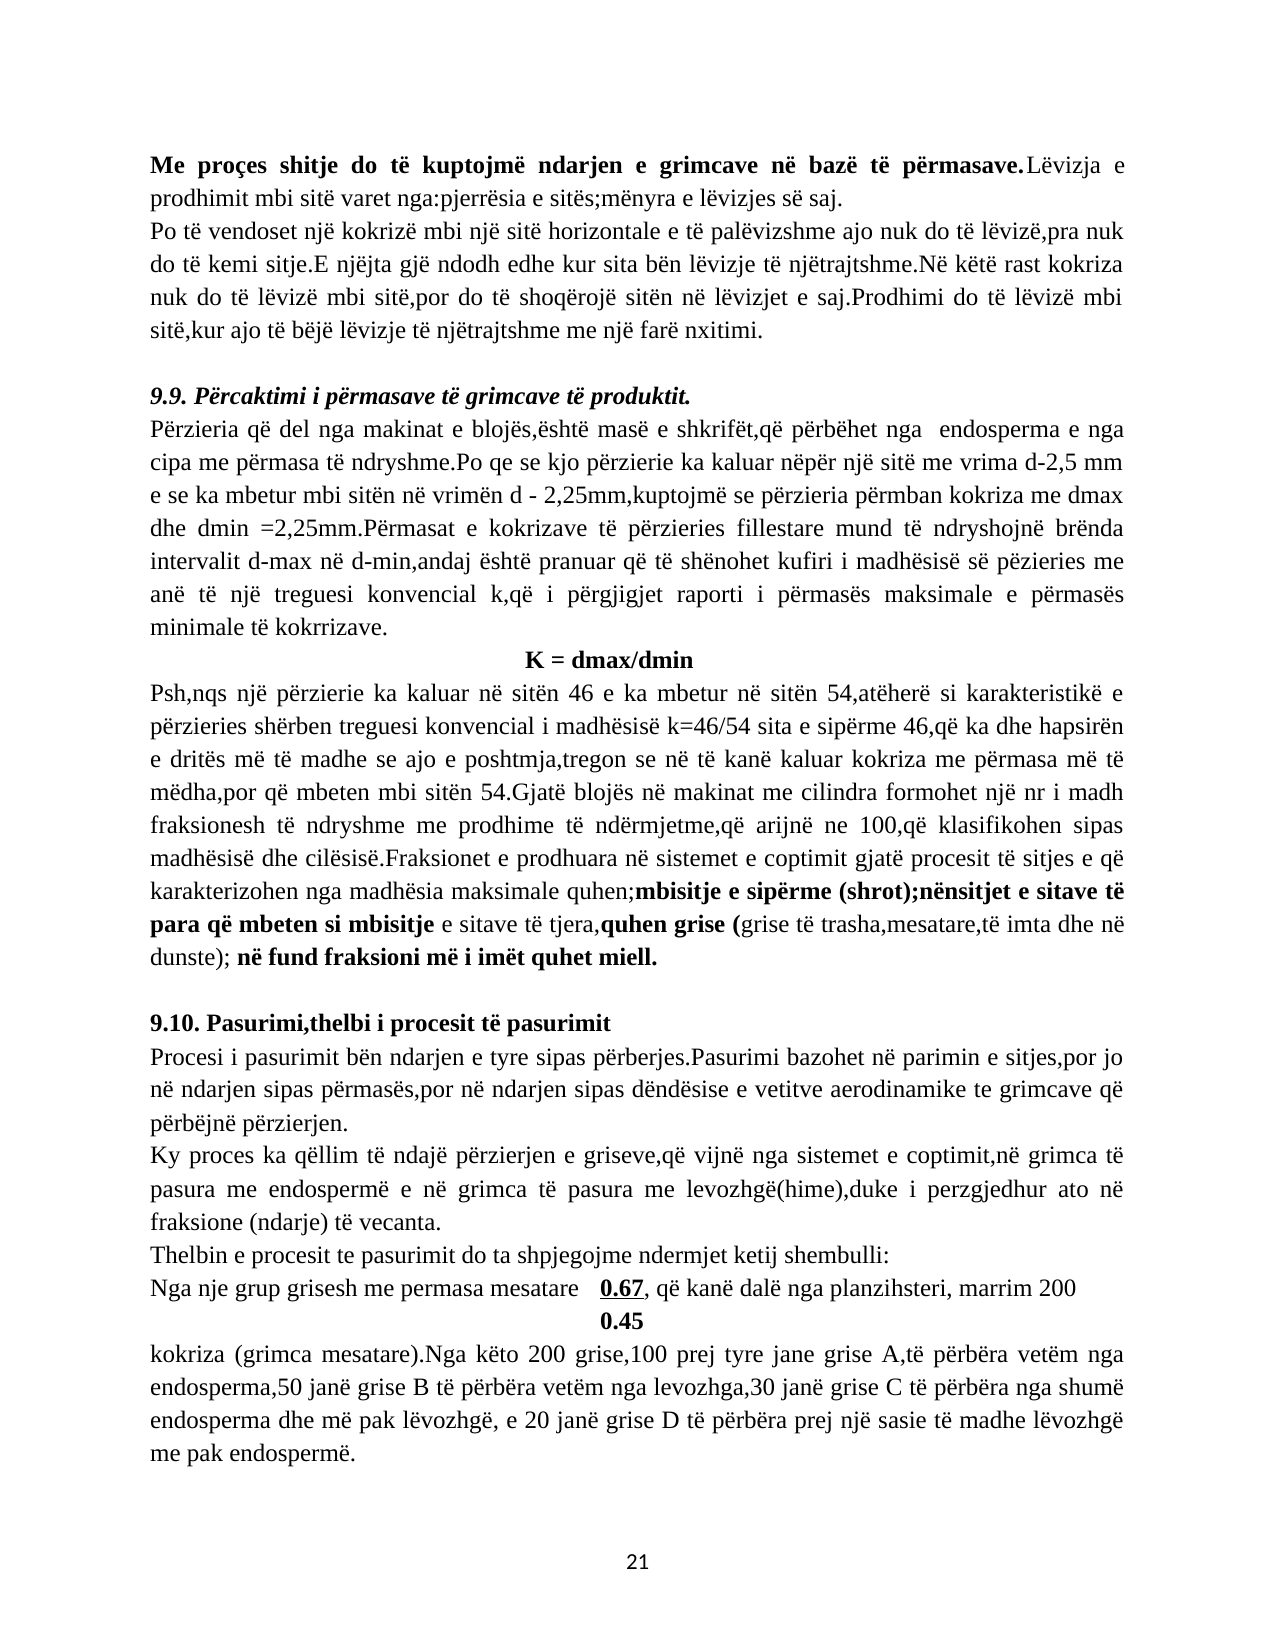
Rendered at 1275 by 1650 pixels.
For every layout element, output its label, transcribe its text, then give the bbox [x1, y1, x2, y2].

text Me proçes shitje do të kuptojmë ndarjen e grimcave në bazë të përmasave.Lëvizja e prodhimit mbi sitë varet nga:pjerrësia e sitës;mënyra e lëvizjes së saj. [150, 150, 1125, 212]
text 0.45 [525, 1306, 1125, 1334]
text Përzieria që del nga makinat e blojës,është masë e shkrifët,që përbëhet nga endosperma e nga cipa me përmasa të ndryshme.Po qe se kjo përzierie ka kaluar nëpër një sitë me vrima d-2,5 mm e se ka mbetur mbi sitën në vrimën d - 2,25mm,kuptojmë se përzieria përmban kokriza me dmax dhe dmin =2,25mm.Përmasat e kokrizave të përzieries fillestare mund të ndryshojnë brënda intervalit d-max në d-min,andaj është pranuar që të shënohet kufiri i madhësisë së pëzieries me anë të një treguesi konvencial k,që i përgjigjet raporti i përmasës maksimale e përmasës minimale të kokrrizave. [150, 414, 1125, 641]
text kokriza (grimca mesatare).Nga këto 200 grise,100 prej tyre jane grise A,të përbëra vetëm nga endosperma,50 janë grise B të përbëra vetëm nga levozhga,30 janë grise C të përbëra nga shumë endosperma dhe më pak lëvozhgë, e 20 janë grise D të përbëra prej një sasie të madhe lëvozhgë me pak endospermë. [150, 1339, 1125, 1467]
text Nga nje grup grisesh me permasa mesatare 0.67, që kanë dalë nga planzihsteri, marrim 200 [150, 1273, 1125, 1301]
text 9.10. Pasurimi,thelbi i procesit të pasurimit [150, 1008, 1125, 1037]
text Psh,nqs një përzierie ka kaluar në sitën 46 e ka mbetur në sitën 54,atëherë si karakteristikë e përzieries shërben treguesi konvencial i madhësisë k=46/54 sita e sipërme 46,që ka dhe hapsirën e dritës më të madhe se ajo e poshtmja,tregon se në të kanë kaluar kokriza me përmasa më të mëdha,por që mbeten mbi sitën 54.Gjatë blojës në makinat me cilindra formohet një nr i madh fraksionesh të ndryshme me prodhime të ndërmjetme,që arijnë ne 100,që klasifikohen sipas madhësisë dhe cilësisë.Fraksionet e prodhuara në sistemet e coptimit gjatë procesit të sitjes e që karakterizohen nga madhësia maksimale quhen;mbisitje e sipërme (shrot);nënsitjet e sitave të para që mbeten si mbisitje e sitave të tjera,quhen grise (grise të trasha,mesatare,të imta dhe në dunste); në fund fraksioni më i imët quhet miell. [150, 678, 1125, 971]
text Procesi i pasurimit bën ndarjen e tyre sipas përberjes.Pasurimi bazohet në parimin e sitjes,por jo në ndarjen sipas përmasës,por në ndarjen sipas dëndësise e vetitve aerodinamike te grimcave që përbëjnë përzierjen. [150, 1042, 1125, 1136]
text Po të vendoset një kokrizë mbi një sitë horizontale e të palëvizshme ajo nuk do të lëvizë,pra nuk do të kemi sitje.E njëjta gjë ndodh edhe kur sita bën lëvizje të njëtrajtshme.Në këtë rast kokriza nuk do të lëvizë mbi sitë,por do të shoqërojë sitën në lëvizjet e saj.Prodhimi do të lëvizë mbi sitë,kur ajo të bëjë lëvizje të njëtrajtshme me një farë nxitimi. [150, 216, 1125, 344]
text 9.9. Përcaktimi i përmasave të grimcave të produktit. [150, 381, 1125, 410]
text Ky proces ka qëllim të ndajë përzierjen e griseve,që vijnë nga sistemet e coptimit,në grimca të pasura me endospermë e në grimca të pasura me levozhgë(hime),duke i perzgjedhur ato në fraksione (ndarje) të vecanta. [150, 1141, 1125, 1235]
text K = dmax/dmin [450, 645, 1125, 674]
text Thelbin e procesit te pasurimit do ta shpjegojme ndermjet ketij shembulli: [150, 1240, 1125, 1268]
